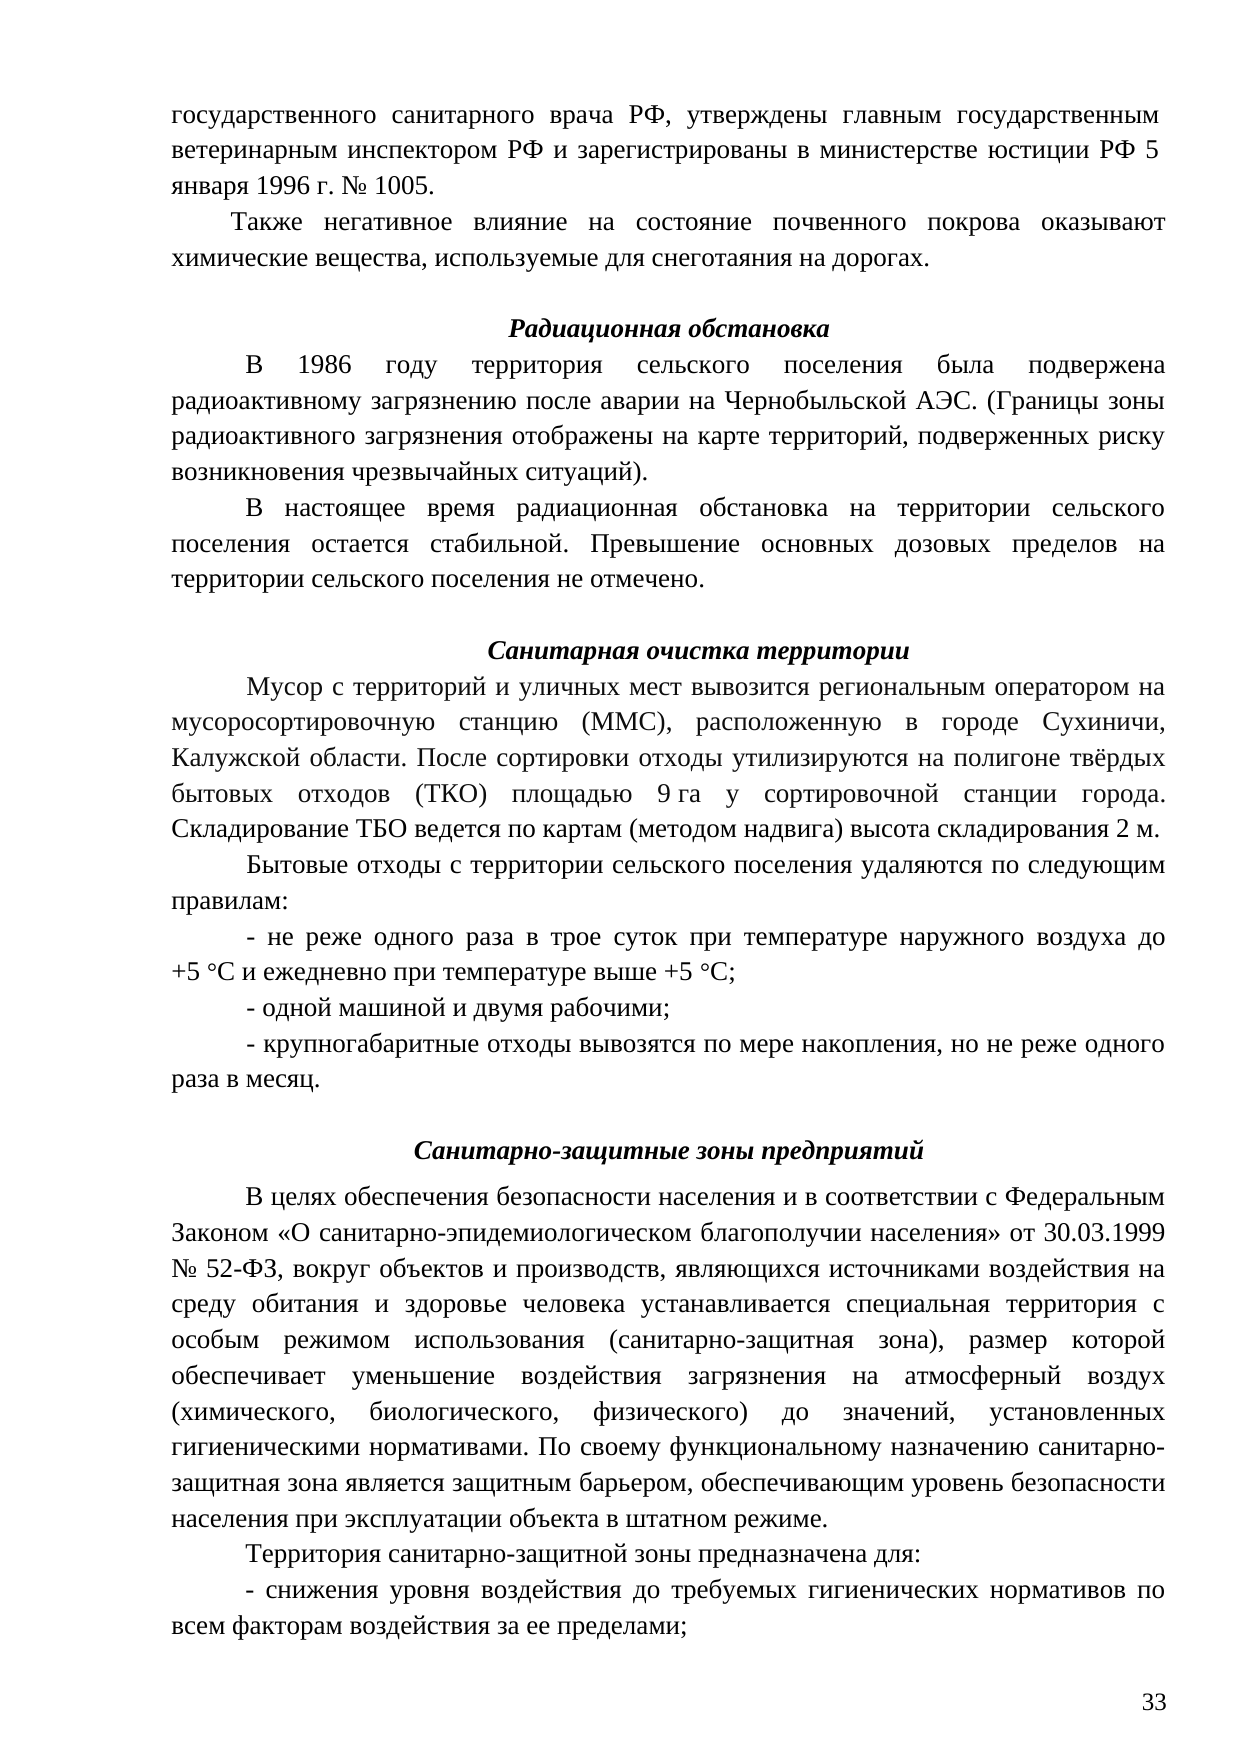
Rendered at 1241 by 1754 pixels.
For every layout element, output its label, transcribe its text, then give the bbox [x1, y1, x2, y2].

text Также негативное влияние на состояние почвенного покрова оказывают химические вещества, используемые для снеготаяния на дорогах. [171, 205, 1167, 272]
text - не реже одного раза в трое суток при температуре наружного воздуха до +5 °С и ежедневно при температуре выше +5 °С; [171, 920, 1167, 987]
text Санитарно-защитные зоны предприятий [171, 1134, 1167, 1165]
text Радиационная обстановка [171, 312, 1167, 343]
text Бытовые отходы с территории сельского поселения удаляются по следующим правилам: [171, 848, 1167, 915]
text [171, 98, 1161, 201]
text Санитарная очистка территории [171, 634, 1167, 665]
text - одной машиной и двумя рабочими; [171, 991, 1167, 1022]
text Мусор с территорий и уличных мест вывозится региональным оператором на мусоросортировочную станцию (ММС), расположенную в городе Сухиничи, Калужской области. После сортировки отходы утилизируются на полигоне твёрдых бытовых отходов (ТКО) площадью 9 га у сортировочной станции города. Складирование ТБО ведется по картам (методом надвига) высота складирования 2 м. [171, 669, 1167, 844]
text В 1986 году территория сельского поселения была подвержена радиоактивному загрязнению после аварии на Чернобыльской АЭС. (Границы зоны радиоактивного загрязнения отображены на карте территорий, подверженных риску возникновения чрезвычайных ситуаций). [171, 348, 1167, 486]
text В настоящее время радиационная обстановка на территории сельского поселения остается стабильной. Превышение основных дозовых пределов на территории сельского поселения не отмечено. [171, 491, 1167, 593]
text - крупногабаритные отходы вывозятся по мере накопления, но не реже одного раза в месяц. [171, 1027, 1167, 1094]
text - снижения уровня воздействия до требуемых гигиенических нормативов по всем факторам воздействия за ее пределами; [171, 1573, 1167, 1640]
text В целях обеспечения безопасности населения и в соответствии с Федеральным Законом «О санитарно-эпидемиологическом благополучии населения» от 30.03.1999 № 52-ФЗ, вокруг объектов и производств, являющихся источниками воздействия на среду обитания и здоровье человека устанавливается специальная территория с особым режимом использования (санитарно-защитная зона), размер которой обеспечивает уменьшение воздействия загрязнения на атмосферный воздух (химического, биологического, физического) до значений, установленных гигиеническими нормативами. По своему функциональному назначению санитарно-защитная зона является защитным барьером, обеспечивающим уровень безопасности населения при эксплуатации объекта в штатном режиме. [171, 1180, 1167, 1533]
text Территория санитарно-защитной зоны предназначена для: [171, 1537, 1167, 1569]
